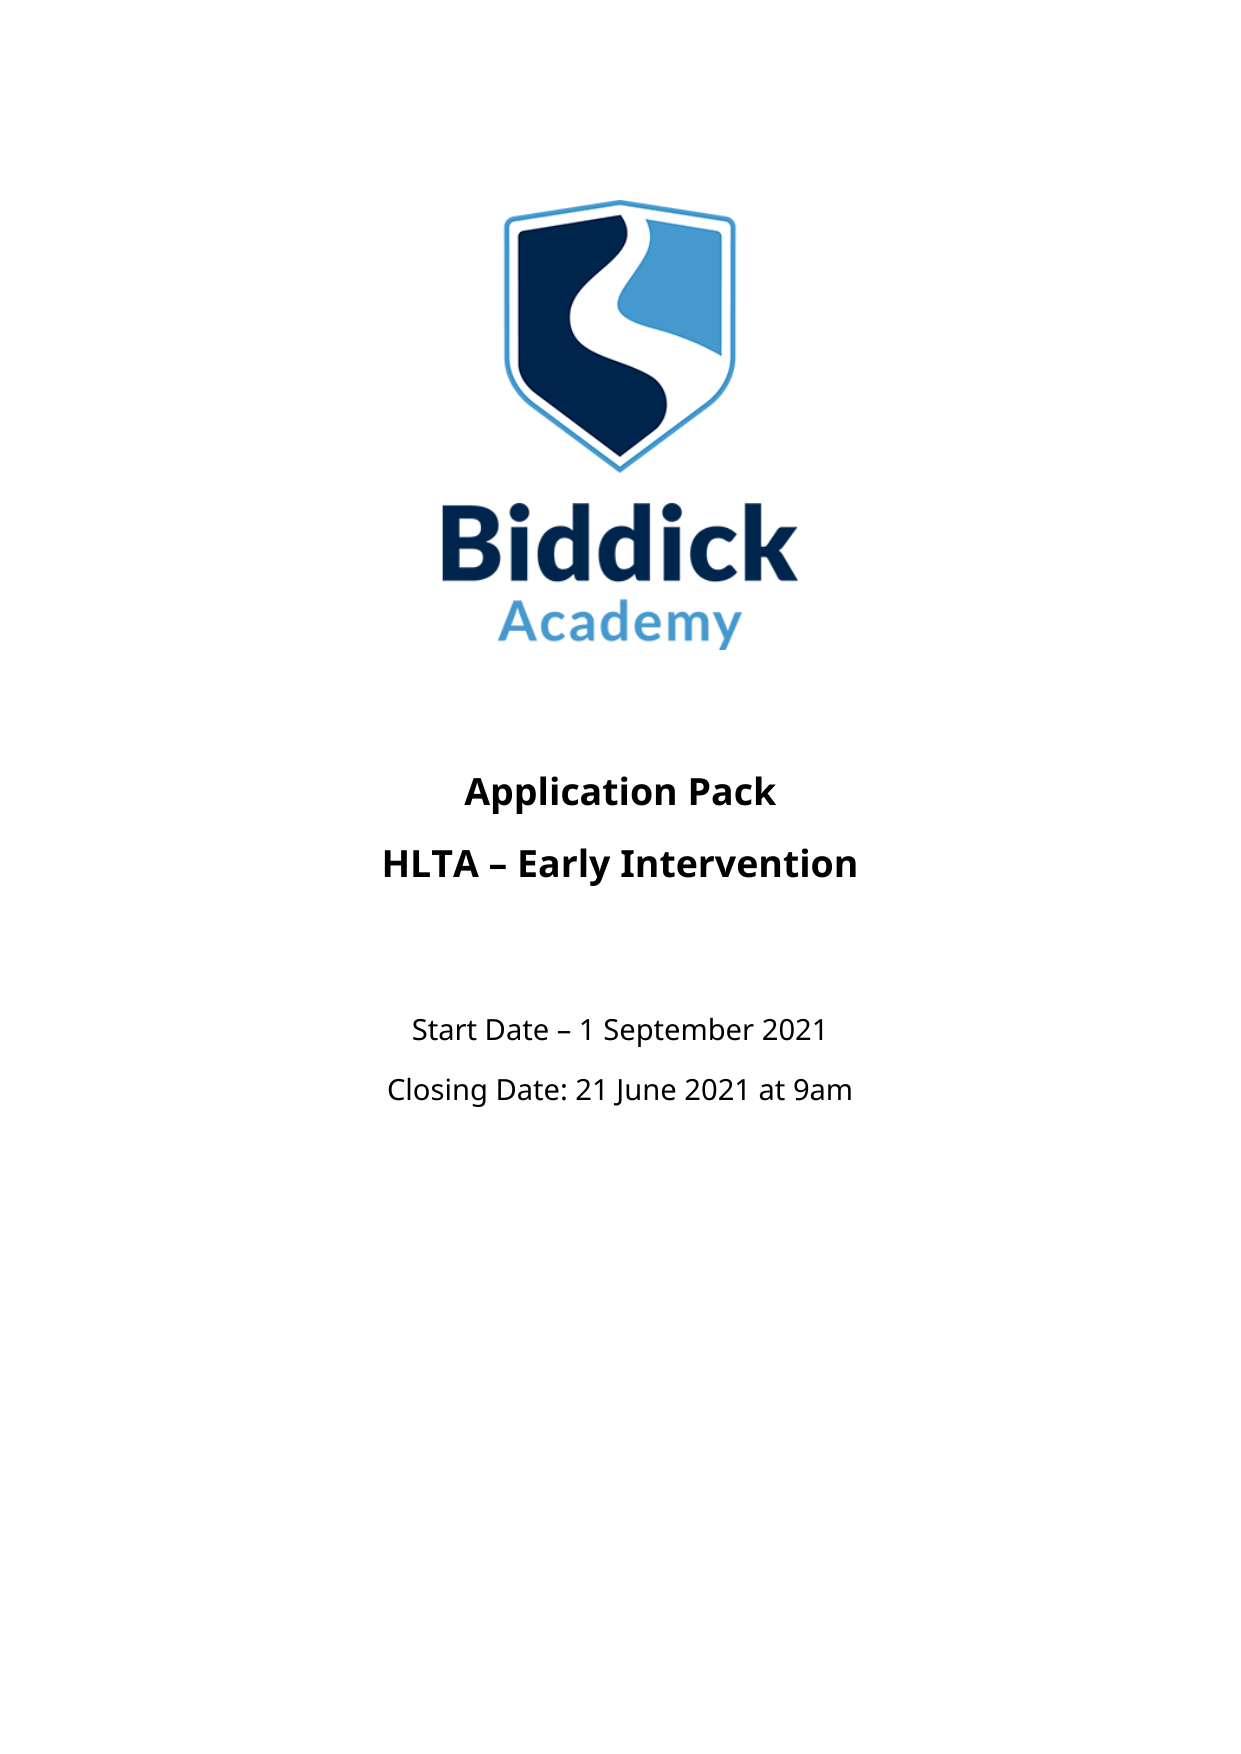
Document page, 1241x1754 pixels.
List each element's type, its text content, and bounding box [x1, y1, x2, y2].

text HLTA – Early Intervention [150, 837, 1090, 888]
text Application Pack [150, 765, 1090, 816]
text Closing Date: 21 June 2021 at 9am [150, 1069, 1090, 1109]
text Start Date – 1 September 2021 [150, 1010, 1090, 1049]
picture [442, 200, 798, 650]
